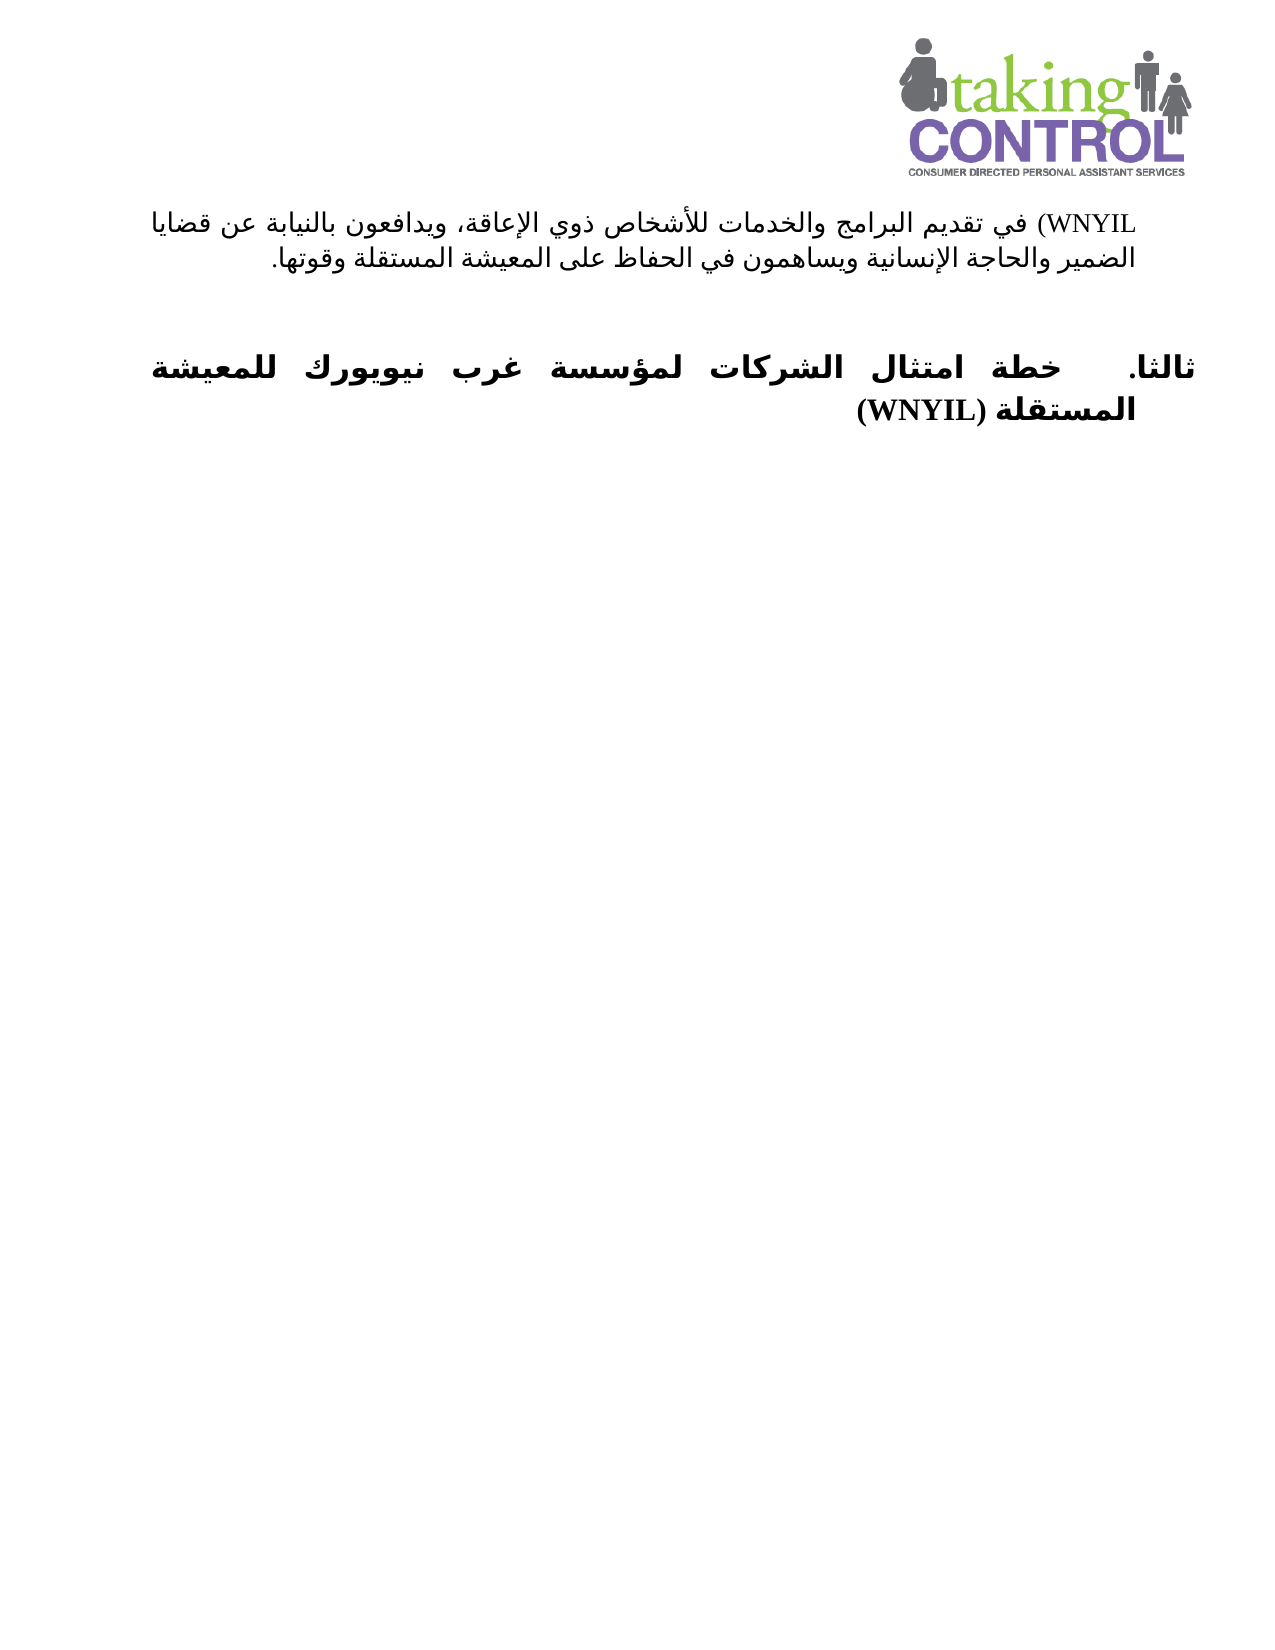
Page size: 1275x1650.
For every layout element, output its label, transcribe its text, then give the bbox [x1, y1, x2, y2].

text ثالثا. خطة امتثال الشركات لمؤسسة غرب نيويورك للمعيشة المستقلة (WNYIL) [151, 350, 1196, 427]
picture [896, 29, 1196, 180]
